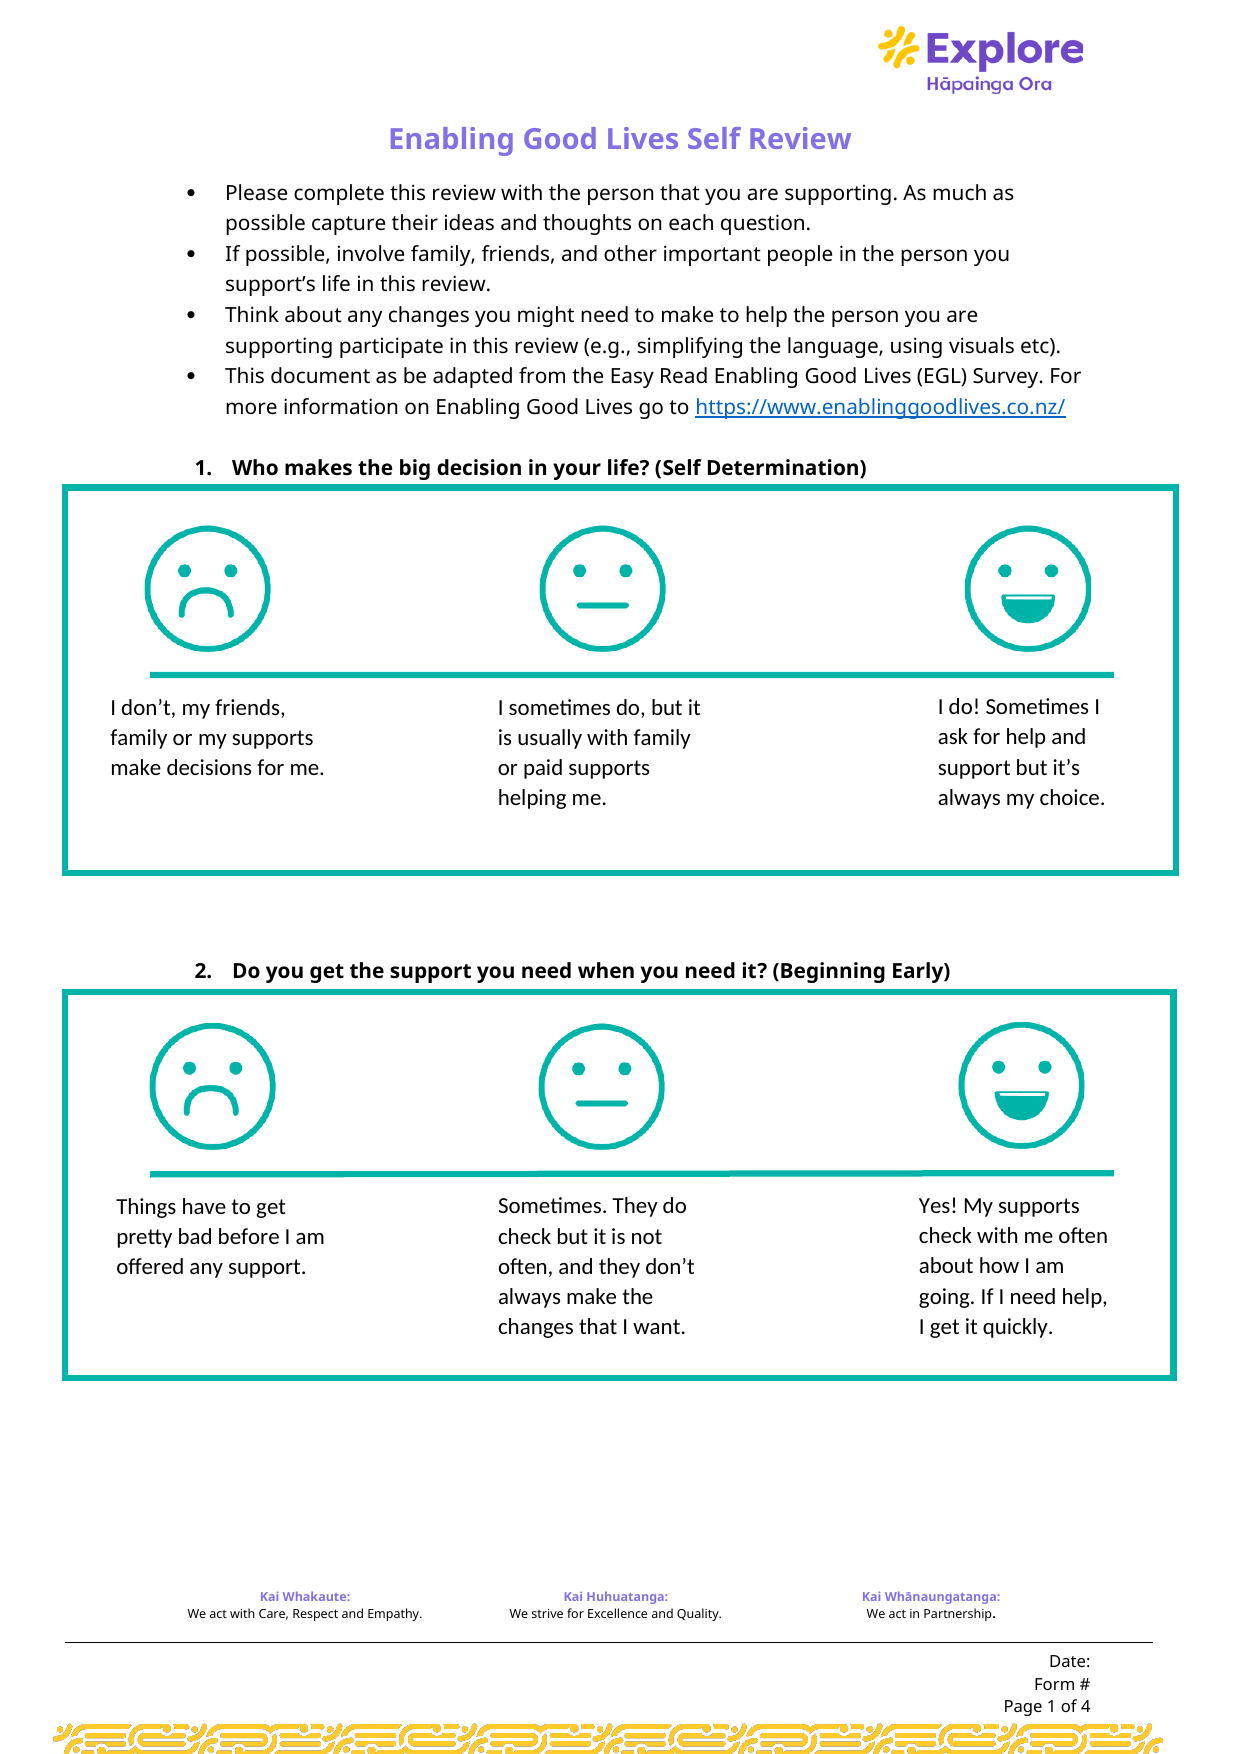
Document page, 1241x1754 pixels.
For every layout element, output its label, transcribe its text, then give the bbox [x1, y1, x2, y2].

picture [45, 1719, 1169, 1754]
list Think about any changes you might need to make to help the person you are supporting participate in this review (e.g., simplifying the language, using visuals etc). [187, 300, 1090, 359]
picture [539, 525, 666, 652]
list If possible, involve family, friends, and other important people in the person you support’s life in this review. [187, 239, 1090, 298]
picture [144, 525, 271, 652]
text Enabling Good Lives Self Review [150, 118, 1090, 158]
list Please complete this review with the person that you are supporting. As much as possible capture their ideas and thoughts on each question. [187, 178, 1090, 237]
picture [958, 1022, 1085, 1149]
picture [538, 1023, 665, 1150]
picture [149, 1023, 276, 1150]
picture [878, 26, 1084, 94]
list This document as be adapted from the Easy Read Enabling Good Lives (EGL) Survey. For more information on Enabling Good Lives go to https://www.enablinggoodlives.co.nz/ [187, 361, 1090, 421]
list Do you get the support you need when you need it? (Beginning Early) [194, 956, 1090, 985]
picture [964, 525, 1092, 652]
list Who makes the big decision in your life? (Self Determination) [194, 453, 1090, 482]
